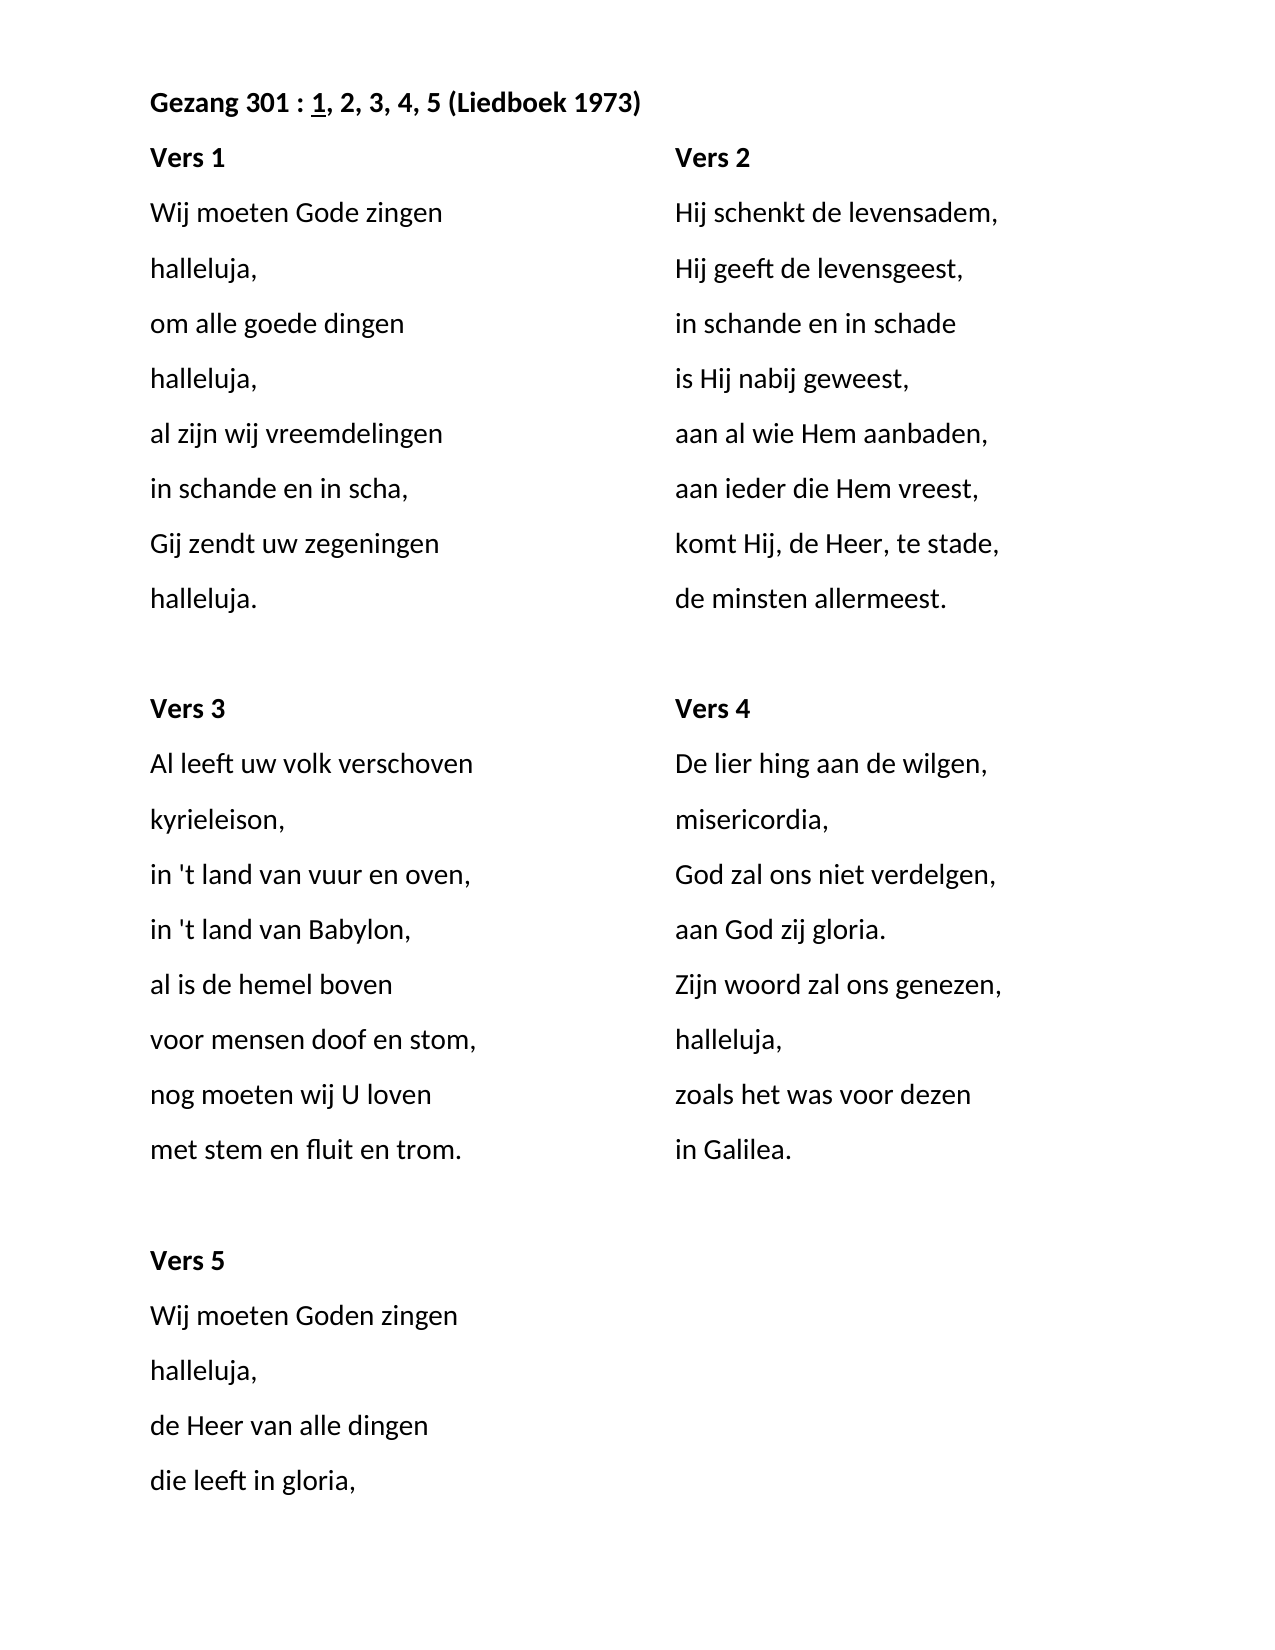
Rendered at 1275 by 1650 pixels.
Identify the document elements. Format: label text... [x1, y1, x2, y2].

text Gezang 301 : 1, 2, 3, 4, 5 (Liedboek 1973) [150, 84, 1125, 120]
text Gij zendt uw zegeningen [150, 525, 600, 561]
text halleluja, [675, 1021, 1125, 1057]
text die leeft in gloria, [150, 1462, 1125, 1498]
text Wij moeten Gode zingen [150, 194, 600, 230]
text Vers 4 [675, 691, 1125, 726]
text de minsten allermeest. [675, 580, 1125, 616]
text in Galilea. [675, 1131, 1125, 1167]
text in 't land van vuur en oven, [150, 856, 600, 891]
text voor mensen doof en stom, [150, 1021, 600, 1057]
text Vers 1 [150, 139, 600, 175]
text halleluja. [150, 580, 600, 616]
text in 't land van Babylon, [150, 911, 600, 947]
text Hij geeft de levensgeest, [675, 250, 1125, 285]
text aan God zij gloria. [675, 911, 1125, 947]
text halleluja, [150, 1352, 1125, 1387]
text Vers 5 [150, 1242, 1125, 1277]
text al zijn wij vreemdelingen [150, 415, 600, 451]
text Vers 3 [150, 691, 600, 726]
text halleluja, [150, 250, 600, 285]
text in schande en in schade [675, 305, 1125, 340]
text De lier hing aan de wilgen, [675, 746, 1125, 781]
text komt Hij, de Heer, te stade, [675, 525, 1125, 561]
text zoals het was voor dezen [675, 1076, 1125, 1112]
text kyrieleison, [150, 801, 600, 836]
text Zijn woord zal ons genezen, [675, 966, 1125, 1002]
text is Hij nabij geweest, [675, 360, 1125, 396]
text al is de hemel boven [150, 966, 600, 1002]
text Al leeft uw volk verschoven [150, 746, 600, 781]
text halleluja, [150, 360, 600, 396]
text God zal ons niet verdelgen, [675, 856, 1125, 891]
text misericordia, [675, 801, 1125, 836]
text aan al wie Hem aanbaden, [675, 415, 1125, 451]
text de Heer van alle dingen [150, 1407, 1125, 1442]
text om alle goede dingen [150, 305, 600, 340]
text Vers 2 [675, 139, 1125, 175]
text Wij moeten Goden zingen [150, 1297, 1125, 1332]
text in schande en in scha, [150, 470, 600, 506]
text nog moeten wij U loven [150, 1076, 600, 1112]
text met stem en fluit en trom. [150, 1131, 600, 1167]
text aan ieder die Hem vreest, [675, 470, 1125, 506]
text Hij schenkt de levensadem, [675, 194, 1125, 230]
